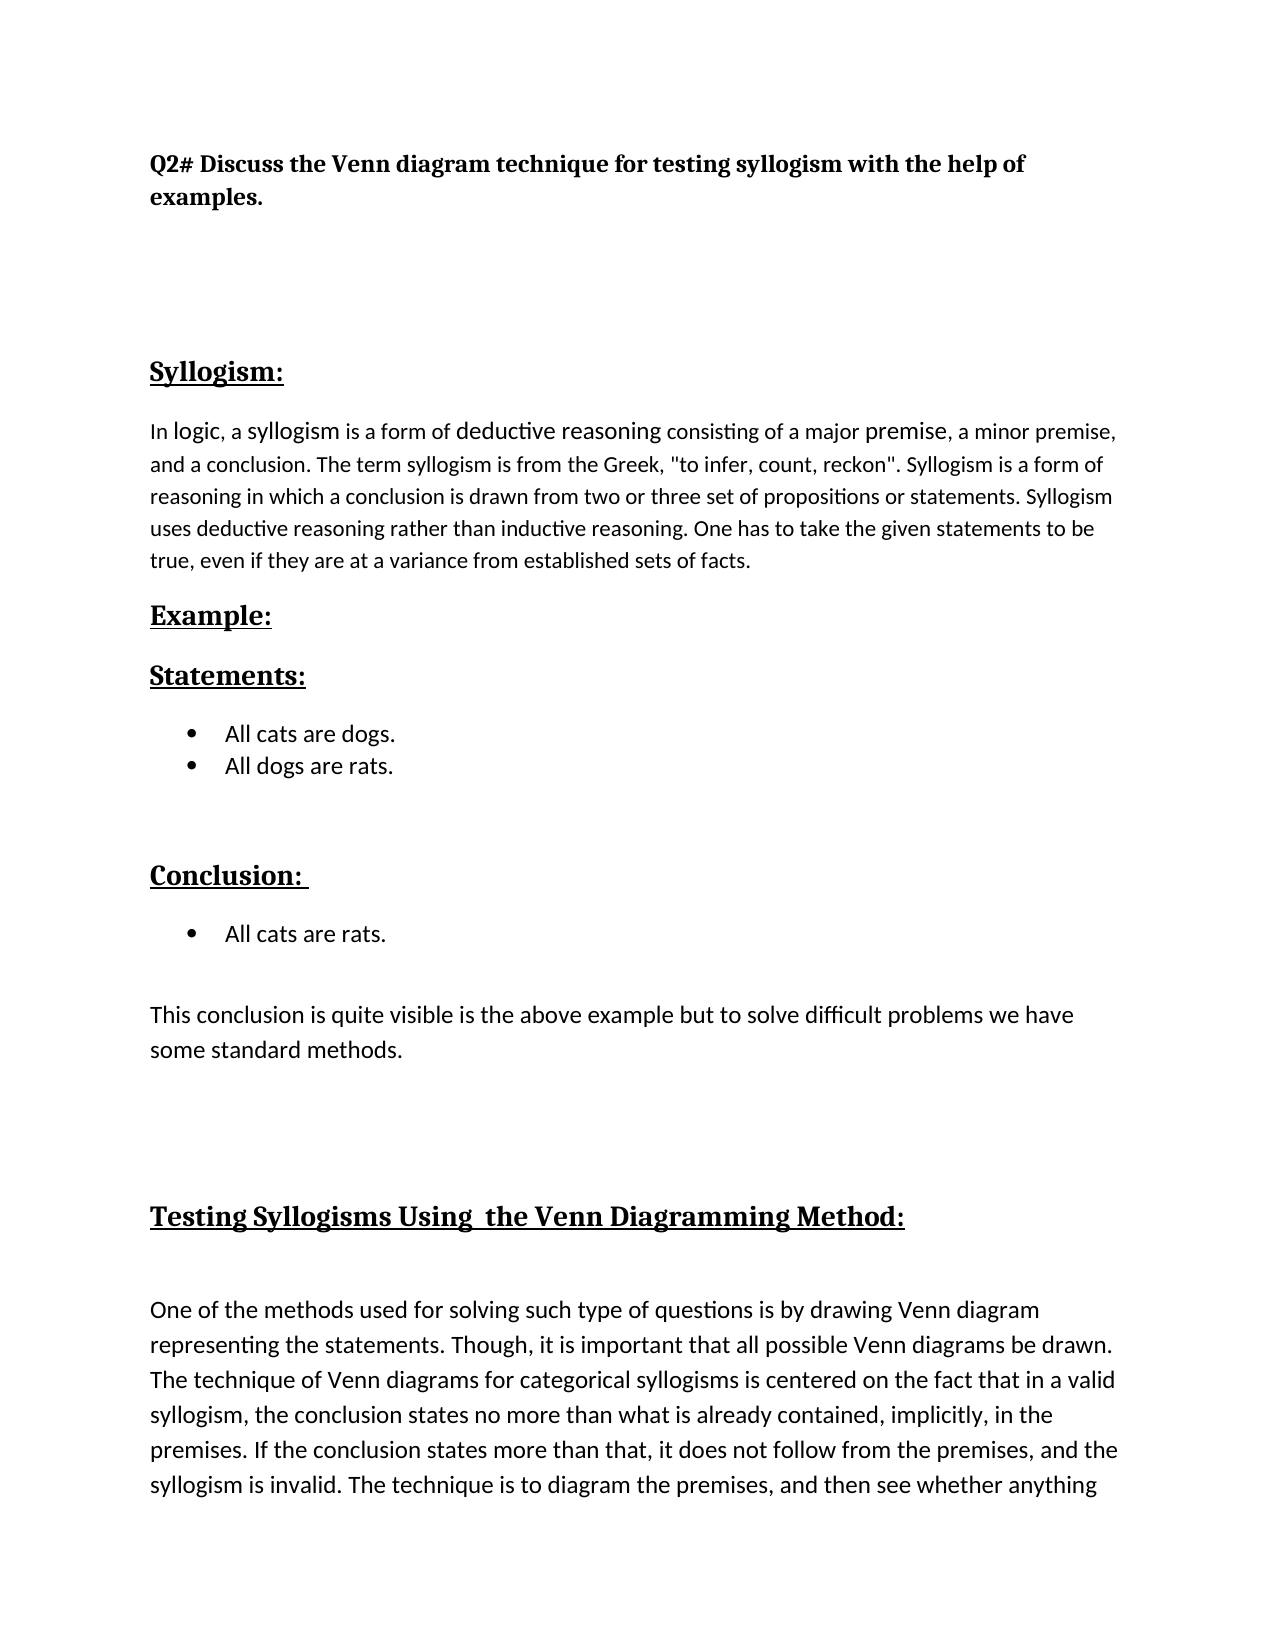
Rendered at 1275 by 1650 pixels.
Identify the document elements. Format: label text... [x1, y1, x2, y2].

text Example: [150, 599, 1125, 633]
list All dogs are rats. [187, 750, 1125, 781]
text Q2# Discuss the Venn diagram technique for testing syllogism with the help of examples. [150, 150, 1125, 212]
list All cats are dogs. [187, 718, 1125, 748]
text In logic, a syllogism is a form of deductive reasoning consisting of a major premise, a minor premise, and a conclusion. The term syllogism is from the Greek, "to infer, count, reckon". Syllogism is a form of reasoning in which a conclusion is drawn from two or three set of propositions or statements. Syllogism uses deductive reasoning rather than inductive reasoning. One has to take the given statements to be true, even if they are at a variance from established sets of facts. [150, 415, 1125, 574]
subtitle This conclusion is quite visible is the above example but to solve difficult problems we have some standard methods. [150, 999, 1125, 1065]
text Statements: [150, 659, 1125, 692]
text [150, 1294, 1125, 1499]
list All cats are rats. [187, 918, 1125, 949]
subtitle Testing Syllogisms Using the Venn Diagramming Method: [150, 1200, 1125, 1233]
text Conclusion: [150, 859, 1125, 892]
text Syllogism: [150, 356, 1125, 389]
